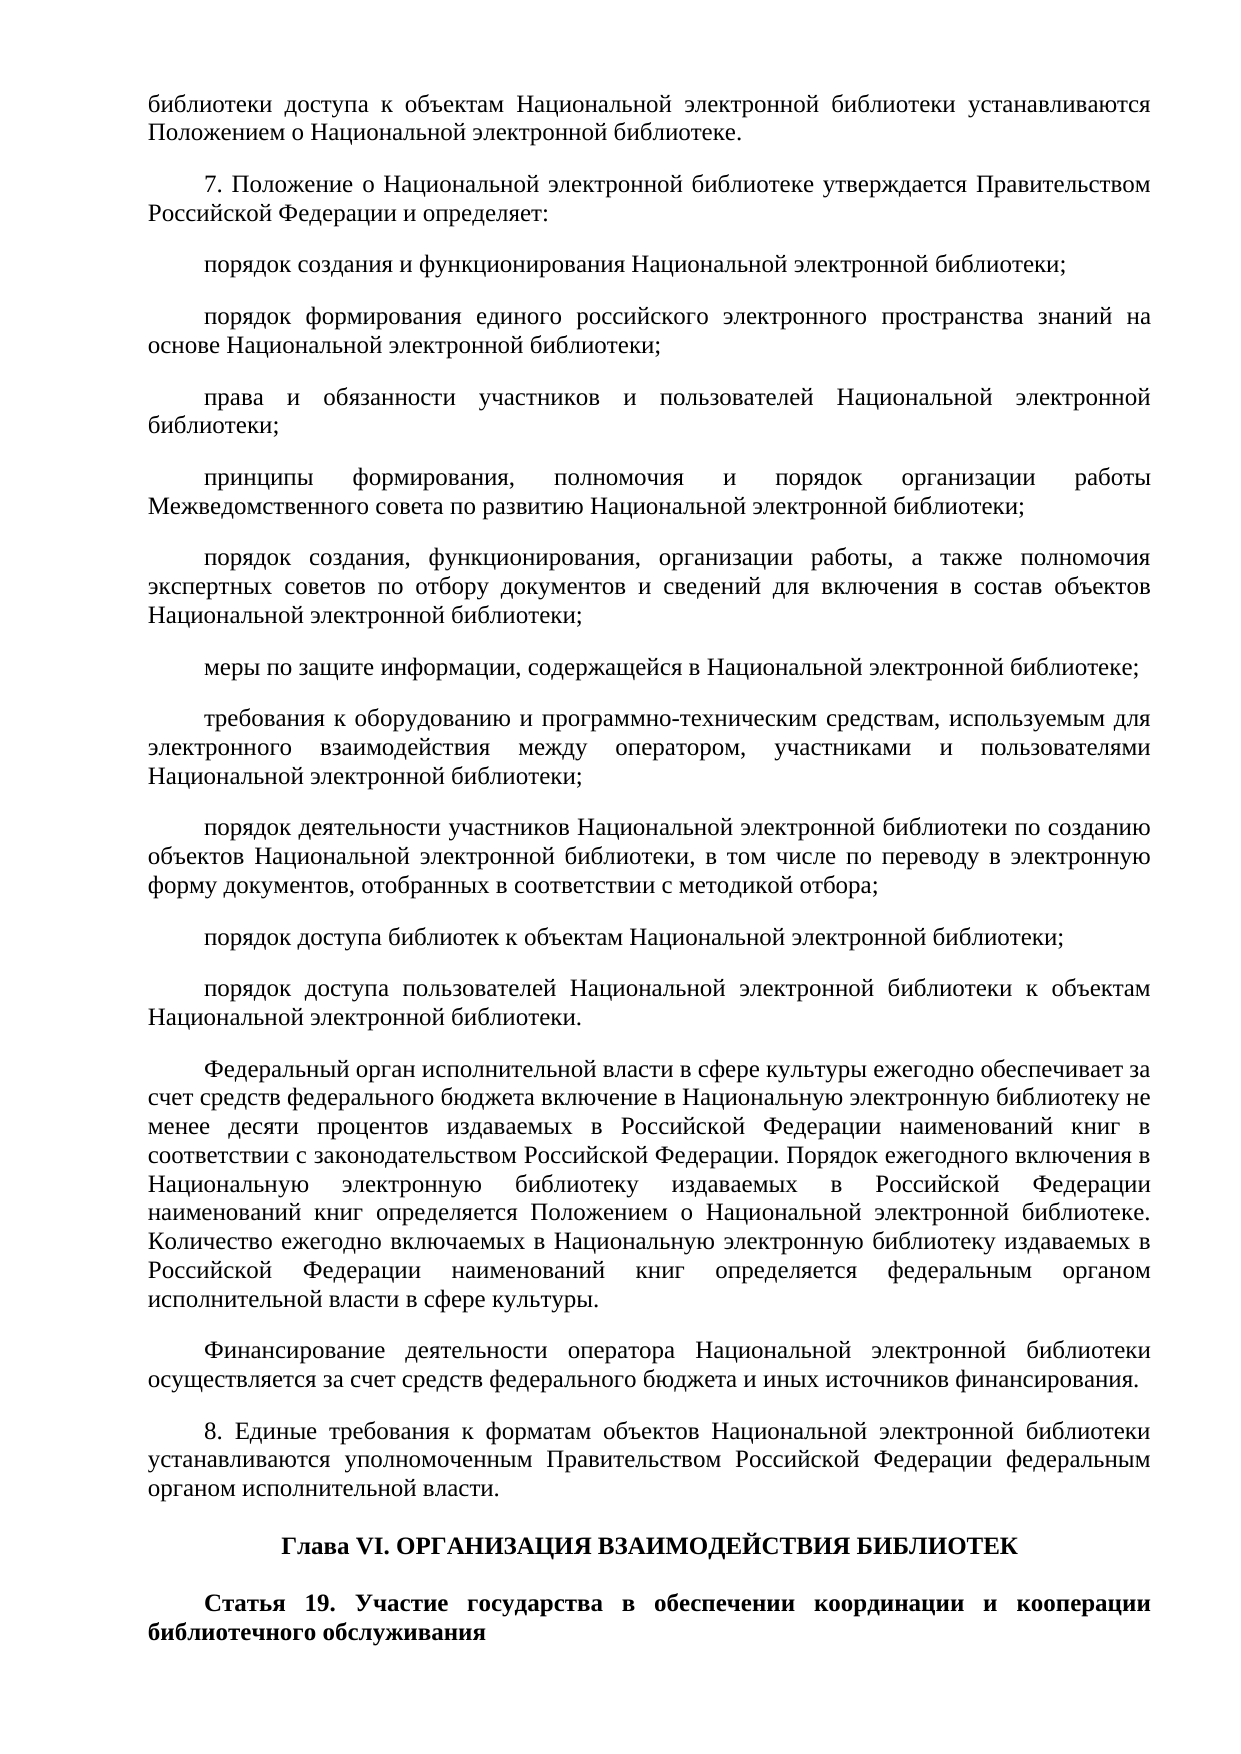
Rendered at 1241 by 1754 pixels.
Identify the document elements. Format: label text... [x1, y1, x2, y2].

text порядок доступа пользователей Национальной электронной библиотеки к объектам Национальной электронной библиотеки. [148, 973, 1152, 1031]
text порядок формирования единого российского электронного пространства знаний на основе Национальной электронной библиотеки; [148, 301, 1152, 359]
text Финансирование деятельности оператора Национальной электронной библиотеки осуществляется за счет средств федерального бюджета и иных источников финансирования. [148, 1335, 1152, 1393]
text меры по защите информации, содержащейся в Национальной электронной библиотеке; [148, 652, 1152, 680]
text порядок создания, функционирования, организации работы, а также полномочия экспертных советов по отбору документов и сведений для включения в состав объектов Национальной электронной библиотеки; [148, 542, 1152, 629]
text порядок деятельности участников Национальной электронной библиотеки по созданию объектов Национальной электронной библиотеки, в том числе по переводу в электронную форму документов, отобранных в соответствии с методикой отбора; [148, 812, 1152, 899]
text принципы формирования, полномочия и порядок организации работы Межведомственного совета по развитию Национальной электронной библиотеки; [148, 462, 1152, 519]
text порядок создания и функционирования Национальной электронной библиотеки; [148, 249, 1152, 278]
text Федеральный орган исполнительной власти в сфере культуры ежегодно обеспечивает за счет средств федерального бюджета включение в Национальную электронную библиотеку не менее десяти процентов издаваемых в Российской Федерации наименований книг в соответствии с законодательством Российской Федерации. Порядок ежегодного включения в Национальную электронную библиотеку издаваемых в Российской Федерации наименований книг определяется Положением о Национальной электронной библиотеке. Количество ежегодно включаемых в Национальную электронную библиотеку издаваемых в Российской Федерации наименований книг определяется федеральным органом исполнительной власти в сфере культуры. [148, 1054, 1152, 1312]
text права и обязанности участников и пользователей Национальной электронной библиотеки; [148, 382, 1152, 439]
title Статья 19. Участие государства в обеспечении координации и кооперации библиотечного обслуживания [148, 1588, 1152, 1646]
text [148, 89, 1152, 146]
text требования к оборудованию и программно-техническим средствам, используемым для электронного взаимодействия между оператором, участниками и пользователями Национальной электронной библиотеки; [148, 703, 1152, 789]
title Глава VI. ОРГАНИЗАЦИЯ ВЗАИМОДЕЙСТВИЯ БИБЛИОТЕК [148, 1531, 1152, 1559]
text порядок доступа библиотек к объектам Национальной электронной библиотеки; [148, 922, 1152, 950]
text 7. Положение о Национальной электронной библиотеке утверждается Правительством Российской Федерации и определяет: [148, 169, 1152, 227]
text 8. Единые требования к форматам объектов Национальной электронной библиотеки устанавливаются уполномоченным Правительством Российской Федерации федеральным органом исполнительной власти. [148, 1416, 1152, 1502]
